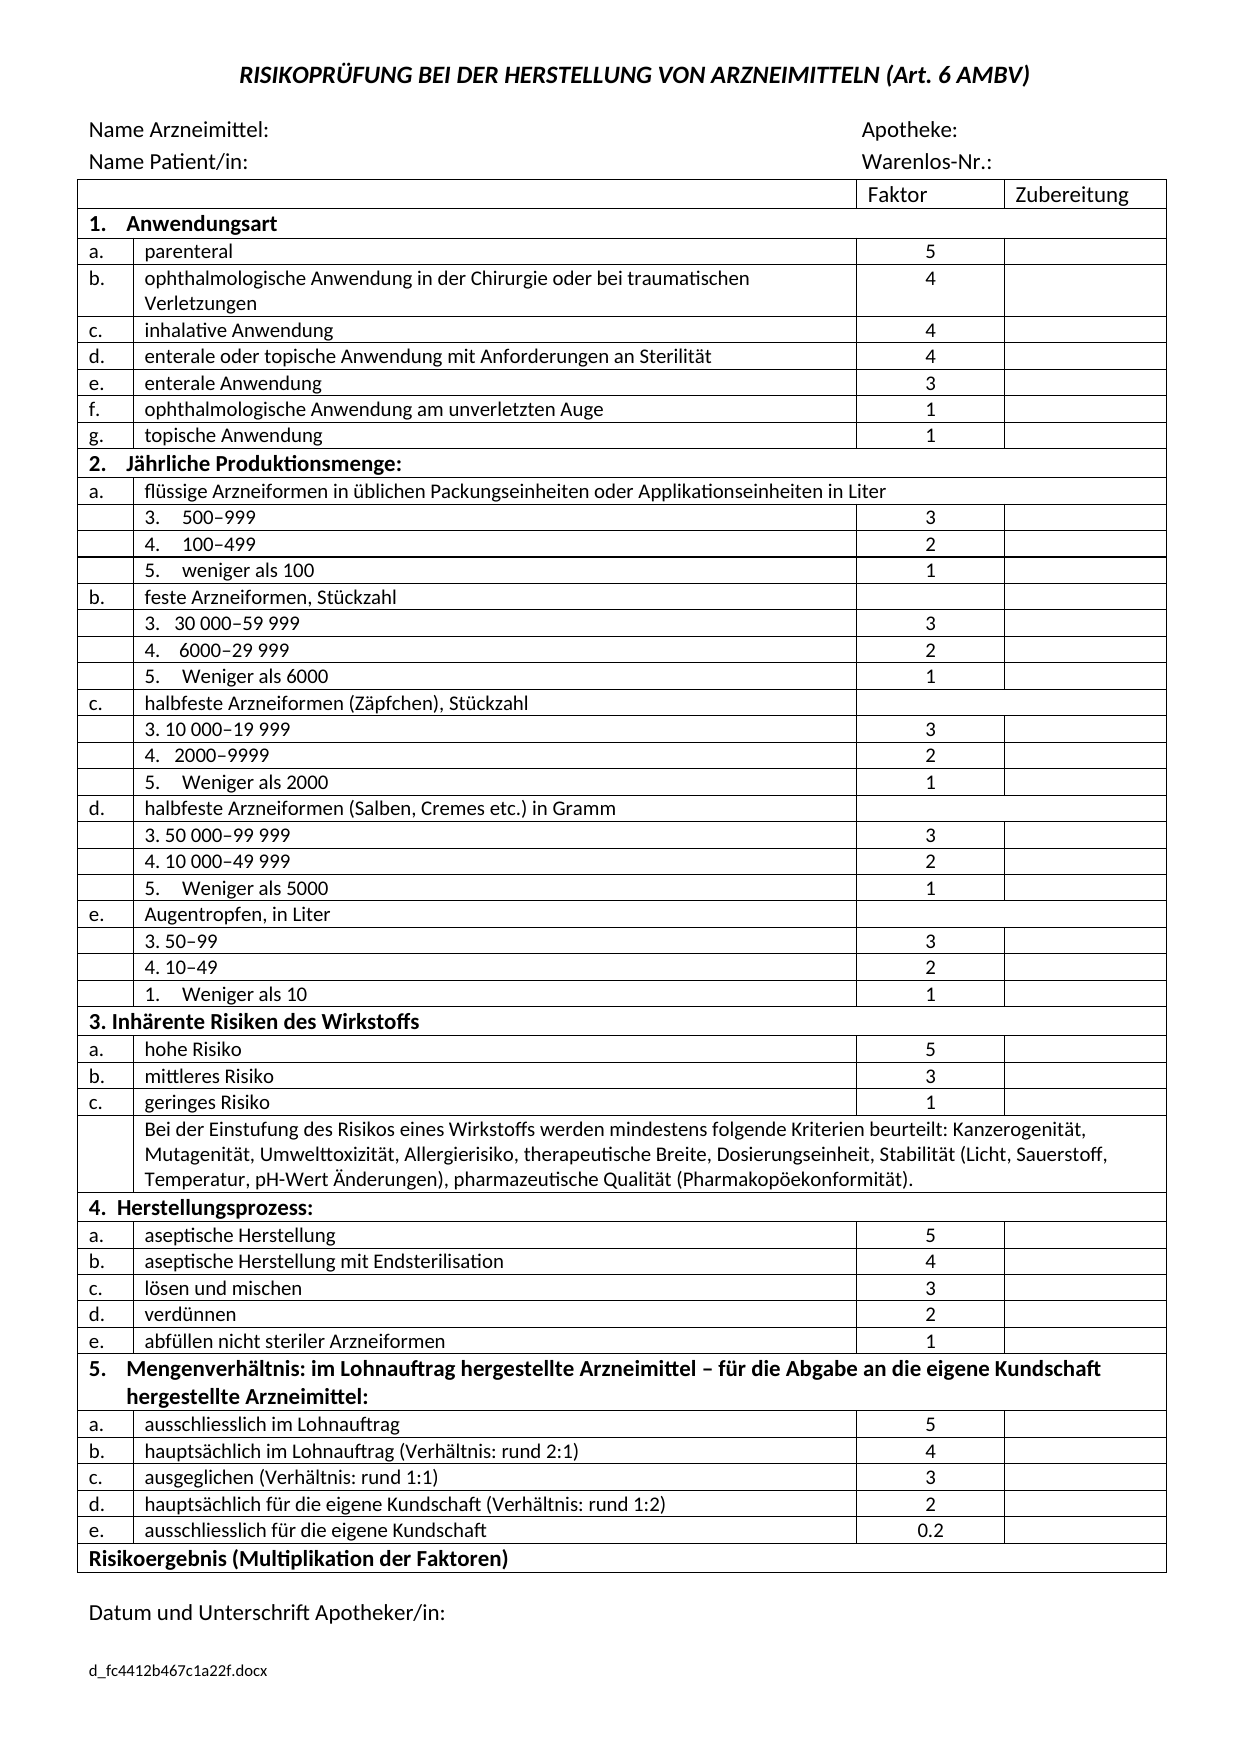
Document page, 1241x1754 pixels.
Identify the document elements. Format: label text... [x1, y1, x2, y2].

table_cell [857, 796, 1166, 821]
table_cell 4 [857, 1438, 1004, 1463]
table_cell ausschliesslich im Lohnauftrag [134, 1411, 856, 1437]
table_cell [78, 637, 133, 662]
table_cell Augentropfen, in Liter [134, 901, 856, 927]
table_cell 3. 50‒99 [134, 928, 856, 953]
table_cell [1005, 505, 1166, 530]
table_cell 2 [857, 1301, 1004, 1327]
table_cell [1005, 1301, 1166, 1327]
table_cell [78, 981, 133, 1006]
table_cell a. [78, 239, 133, 264]
table_cell [78, 928, 133, 953]
table_cell [78, 716, 133, 742]
table_cell 100‒499 [134, 531, 856, 556]
table_cell [857, 584, 1004, 609]
table_cell 4. 10 000‒49 999 [134, 849, 856, 874]
table_cell 3. 50 000‒99 999 [134, 822, 856, 847]
table_cell aseptische Herstellung mit Endsterilisation [134, 1249, 856, 1274]
table_cell hauptsächlich im Lohnauftrag (Verhältnis: rund 2:1) [134, 1438, 856, 1463]
text Datum und Unterschrift Apotheker/in: [89, 1598, 1181, 1626]
table_cell 500‒999 [134, 505, 856, 530]
table_cell [1005, 396, 1166, 422]
table_cell [78, 954, 133, 980]
table_cell lösen und mischen [134, 1275, 856, 1300]
table_cell 4. 6000‒29 999 [134, 637, 856, 662]
table_cell [1005, 1517, 1166, 1543]
table_cell [1005, 1249, 1166, 1274]
table_cell 1 [857, 875, 1004, 900]
table_cell Anwendungsart [78, 209, 1166, 237]
text Name Patient/in: Warenlos-Nr.: [89, 147, 1181, 175]
table_cell f. [78, 396, 133, 422]
table_cell [78, 849, 133, 874]
table_cell [78, 531, 133, 556]
table_cell [1005, 928, 1166, 953]
table_cell 1 [857, 558, 1004, 583]
table_cell 3 [857, 610, 1004, 636]
table_cell d. [78, 1301, 133, 1327]
table_cell c. [78, 690, 133, 715]
table_cell inhalative Anwendung [134, 317, 856, 342]
table_cell 1 [857, 1089, 1004, 1115]
table_cell feste Arzneiformen, Stückzahl [134, 584, 856, 609]
table_cell enterale oder topische Anwendung mit Anforderungen an Sterilität [134, 343, 856, 369]
table_cell b. [78, 1249, 133, 1274]
table_cell [1005, 981, 1166, 1006]
table_cell b. [78, 1063, 133, 1088]
table_cell e. [78, 1328, 133, 1353]
table_cell [78, 822, 133, 847]
table_header [78, 180, 856, 208]
table_cell [1005, 1275, 1166, 1300]
table_cell d. [78, 343, 133, 369]
table_cell 4 [857, 1249, 1004, 1274]
table_cell ophthalmologische Anwendung in der Chirurgie oder bei traumatischen Verletzungen [134, 265, 856, 316]
table_cell [1005, 1222, 1166, 1247]
table_cell parenteral [134, 239, 856, 264]
table_cell hohe Risiko [134, 1036, 856, 1062]
table_cell 5 [857, 1222, 1004, 1247]
table_cell 1 [857, 981, 1004, 1006]
table_cell ausschliesslich für die eigene Kundschaft [134, 1517, 856, 1543]
table_cell topische Anwendung [134, 423, 856, 448]
table_cell mittleres Risiko [134, 1063, 856, 1088]
table_cell [1005, 343, 1166, 369]
table_cell c. [78, 1464, 133, 1490]
table_cell Risikoergebnis (Multiplikation der Faktoren) [78, 1544, 1166, 1572]
table_cell 2 [857, 743, 1004, 768]
table_cell 2 [857, 849, 1004, 874]
table_cell 3 [857, 716, 1004, 742]
table_cell [1005, 1036, 1166, 1062]
table_cell a. [78, 1222, 133, 1247]
table_cell [1005, 1328, 1166, 1353]
table_cell [78, 610, 133, 636]
table_cell 5 [857, 239, 1004, 264]
text Name Arzneimittel: Apotheke: [89, 115, 1181, 143]
table_cell [78, 875, 133, 900]
table_cell 4. 2000‒9999 [134, 743, 856, 768]
table_cell 3 [857, 370, 1004, 395]
table_cell [78, 663, 133, 689]
table_cell 1 [857, 423, 1004, 448]
table_cell Mengenverhältnis: im Lohnauftrag hergestellte Arzneimittel ‒ für die Abgabe an die eigene Kundschaft hergestellte Arzneimittel: [78, 1354, 1166, 1410]
table_cell a. [78, 1036, 133, 1062]
table_cell [1005, 265, 1166, 316]
table_cell d. [78, 796, 133, 821]
table_cell [1005, 531, 1166, 556]
table_cell [78, 769, 133, 794]
table_cell 4 [857, 265, 1004, 316]
table_cell 4 [857, 343, 1004, 369]
table_cell b. [78, 584, 133, 609]
table_cell [1005, 558, 1166, 583]
table_cell g. [78, 423, 133, 448]
table_header Zubereitung [1005, 180, 1166, 208]
table_cell Bei der Einstufung des Risikos eines Wirkstoffs werden mindestens folgende Kriterien beurteilt: Kanzerogenität, Mutagenität, Umwelttoxizität, Allergierisiko, therapeutische Breite, Dosierungseinheit, Stabilität (Licht, Sauerstoff, Temperatur, pH-Wert Änderungen), pharmazeutische Qualität (Pharmakopöekonformität). [134, 1116, 1166, 1192]
table_cell 3 [857, 1464, 1004, 1490]
table_cell [78, 558, 133, 583]
table_cell 5 [857, 1036, 1004, 1062]
table_cell [1005, 584, 1166, 609]
table_cell Weniger als 5000 [134, 875, 856, 900]
table_cell Weniger als 6000 [134, 663, 856, 689]
table_cell [1005, 822, 1166, 847]
table_cell 1 [857, 1328, 1004, 1353]
table_cell [1005, 239, 1166, 264]
table_cell c. [78, 1275, 133, 1300]
table_cell ausgeglichen (Verhältnis: rund 1:1) [134, 1464, 856, 1490]
table_cell [1005, 954, 1166, 980]
table_cell [1005, 370, 1166, 395]
table_cell 3 [857, 1275, 1004, 1300]
table_cell [1005, 769, 1166, 794]
table_cell 3 [857, 928, 1004, 953]
table_cell 1 [857, 663, 1004, 689]
table_cell 2 [857, 637, 1004, 662]
table_cell Jährliche Produktionsmenge: [78, 449, 1166, 477]
table_cell a. [78, 1411, 133, 1437]
table_cell weniger als 100 [134, 558, 856, 583]
table_cell 1 [857, 769, 1004, 794]
table_cell [1005, 716, 1166, 742]
table_cell 3 [857, 822, 1004, 847]
table_cell [1005, 610, 1166, 636]
table_cell e. [78, 370, 133, 395]
table_cell [1005, 637, 1166, 662]
table_cell [1005, 1411, 1166, 1437]
table_cell [857, 901, 1166, 927]
table_cell Weniger als 2000 [134, 769, 856, 794]
table_cell [1005, 875, 1166, 900]
table_cell 3 [857, 505, 1004, 530]
table_header Faktor [857, 180, 1004, 208]
table_cell d. [78, 1491, 133, 1516]
table_cell 4. Herstellungsprozess: [78, 1193, 1166, 1221]
table_cell ophthalmologische Anwendung am unverletzten Auge [134, 396, 856, 422]
text RISIKOPRÜFUNG BEI DER HERSTELLUNG VON ARZNEIMITTELN (Art. 6 AMBV) [89, 59, 1181, 89]
table_cell [1005, 1464, 1166, 1490]
table_cell 3. 30 000‒59 999 [134, 610, 856, 636]
table_cell geringes Risiko [134, 1089, 856, 1115]
table_cell 4. 10‒49 [134, 954, 856, 980]
table_cell Weniger als 10 [134, 981, 856, 1006]
table_cell c. [78, 1089, 133, 1115]
table_cell e. [78, 1517, 133, 1543]
table_cell 2 [857, 954, 1004, 980]
table_cell 1 [857, 396, 1004, 422]
table_cell [78, 743, 133, 768]
table_cell [1005, 1089, 1166, 1115]
table_cell [1005, 663, 1166, 689]
table_cell aseptische Herstellung [134, 1222, 856, 1247]
table_cell halbfeste Arzneiformen (Zäpfchen), Stückzahl [134, 690, 856, 715]
table_cell 3. Inhärente Risiken des Wirkstoffs [78, 1007, 1166, 1035]
table_cell [857, 690, 1166, 715]
table_cell abfüllen nicht steriler Arzneiformen [134, 1328, 856, 1353]
table_cell 3 [857, 1063, 1004, 1088]
table_cell [78, 1116, 133, 1192]
table_cell b. [78, 1438, 133, 1463]
table_cell 5 [857, 1411, 1004, 1437]
table_cell [78, 505, 133, 530]
table_cell [1005, 849, 1166, 874]
table_cell [1005, 743, 1166, 768]
table_cell [1005, 1491, 1166, 1516]
table_cell enterale Anwendung [134, 370, 856, 395]
table_cell [1005, 317, 1166, 342]
table_cell 2 [857, 1491, 1004, 1516]
table_cell halbfeste Arzneiformen (Salben, Cremes etc.) in Gramm [134, 796, 856, 821]
table_cell 2 [857, 531, 1004, 556]
table_cell [1005, 1438, 1166, 1463]
table_cell flüssige Arzneiformen in üblichen Packungseinheiten oder Applikationseinheiten in Liter [134, 478, 1166, 503]
table_cell [1005, 423, 1166, 448]
table_cell 4 [857, 317, 1004, 342]
table_cell verdünnen [134, 1301, 856, 1327]
table_cell e. [78, 901, 133, 927]
table_cell c. [78, 317, 133, 342]
table_cell [1005, 1063, 1166, 1088]
table_cell 0.2 [857, 1517, 1004, 1543]
table_cell a. [78, 478, 133, 503]
table_cell b. [78, 265, 133, 316]
table_cell 3. 10 000‒19 999 [134, 716, 856, 742]
table_cell hauptsächlich für die eigene Kundschaft (Verhältnis: rund 1:2) [134, 1491, 856, 1516]
